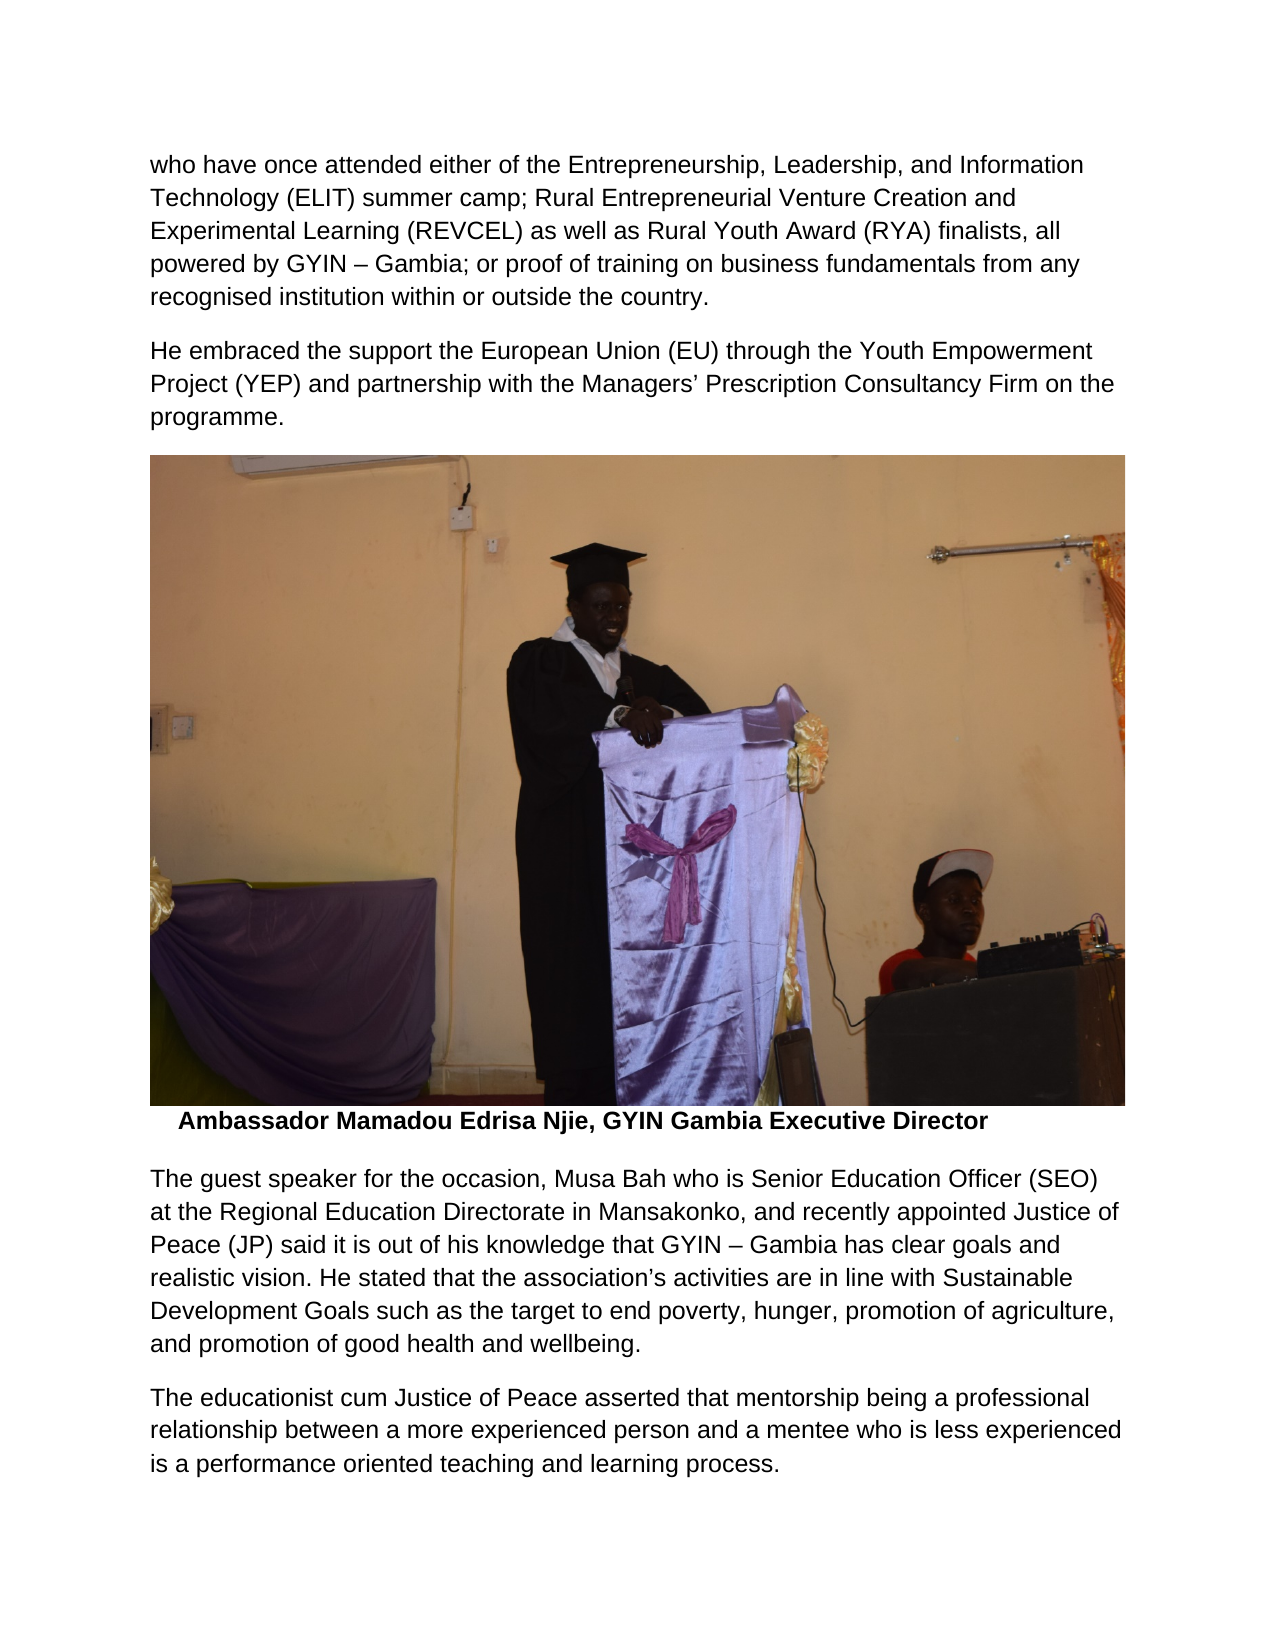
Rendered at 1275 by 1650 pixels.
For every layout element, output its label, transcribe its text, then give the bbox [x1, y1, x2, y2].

text The guest speaker for the occasion, Musa Bah who is Senior Education Officer (SEO) at the Regional Education Directorate in Mansakonko, and recently appointed Justice of Peace (JP) said it is out of his knowledge that GYIN – Gambia has clear goals and realistic vision. He stated that the association’s activities are in line with Sustainable Development Goals such as the target to end poverty, hunger, promotion of agriculture, and promotion of good health and wellbeing. [150, 1163, 1125, 1357]
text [150, 150, 1125, 311]
picture [150, 455, 1125, 1106]
text He embraced the support the European Union (EU) through the Youth Empowerment Project (YEP) and partnership with the Managers’ Prescription Consultancy Firm on the programme. [150, 336, 1125, 431]
text Ambassador Mamadou Edrisa Njie, GYIN Gambia Executive Director [150, 1106, 1125, 1135]
text The educationist cum Justice of Peace asserted that mentorship being a professional relationship between a more experienced person and a mentee who is less experienced is a performance oriented teaching and learning process. [150, 1382, 1125, 1477]
